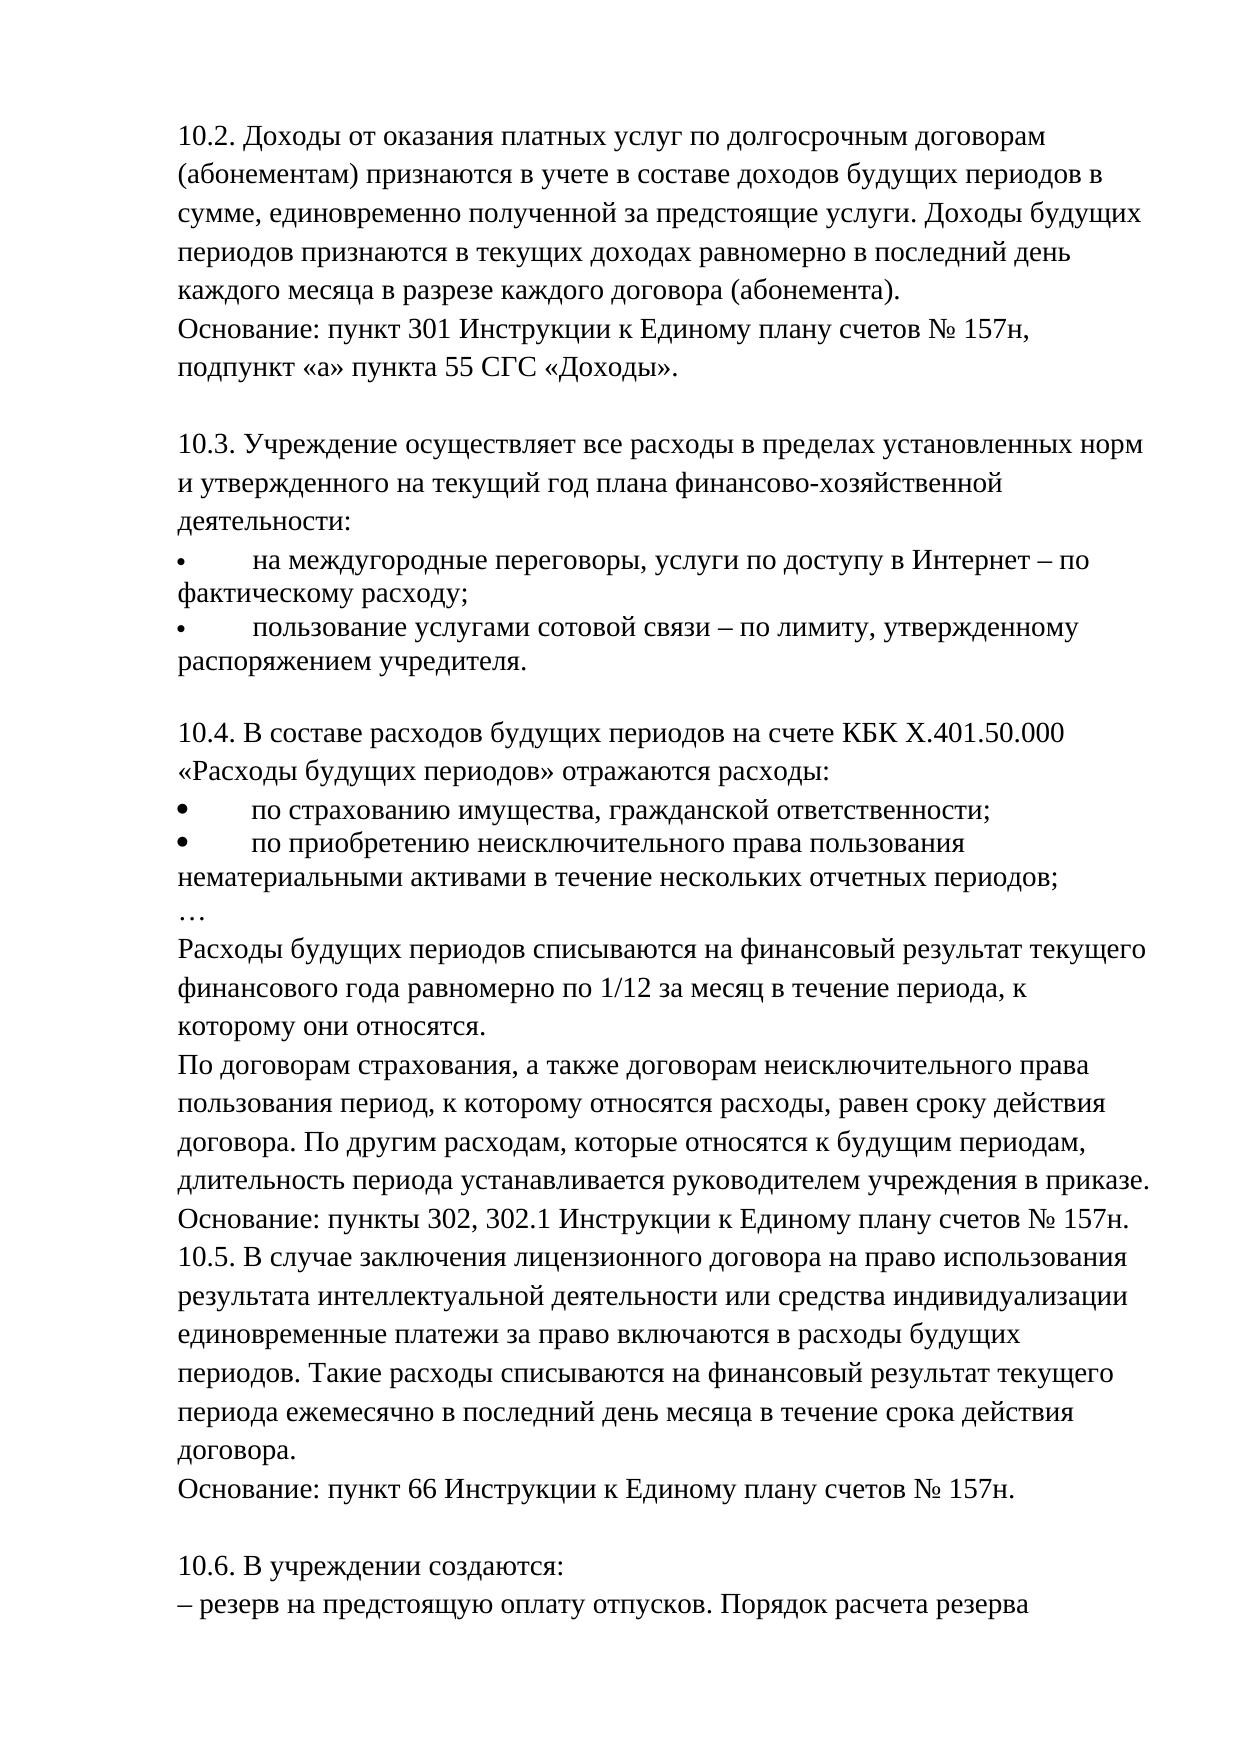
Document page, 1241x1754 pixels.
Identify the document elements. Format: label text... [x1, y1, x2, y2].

text 10.3. Учреждение осуществляет все расходы в пределах установленных норм и утвержденного на текущий год плана финансово-хозяйственной деятельности: [177, 426, 1152, 537]
list по страхованию имущества, гражданской ответственности; [177, 792, 1152, 826]
list на междугородные переговоры, услуги по доступу в Интернет – по фактическому расходу; [177, 542, 1152, 609]
text Расходы будущих периодов списываются на финансовый результат текущего финансового года равномерно по 1/12 за месяц в течение периода, к которому они относятся. По договорам страхования, а также договорам неисключительного права пользования период, к которому относятся расходы, равен сроку действия договора. По другим расходам, которые относятся к будущим периодам, длительность периода устанавливается руководителем учреждения в приказе. [177, 931, 1152, 1196]
list по приобретению неисключительного права пользования нематериальными активами в течение нескольких отчетных периодов; [177, 826, 1152, 893]
text … [177, 893, 1152, 926]
list пользование услугами сотовой связи – по лимиту, утвержденному распоряжением учредителя. [177, 609, 1152, 676]
text 10.5. В случае заключения лицензионного договора на право использования результата интеллектуальной деятельности или средства индивидуализации единовременные платежи за право включаются в расходы будущих периодов. Такие расходы списываются на финансовый результат текущего периода ежемесячно в последний день месяца в течение срока действия договора. Основание: пункт 66 Инструкции к Единому плану счетов № 157н. [177, 1239, 1152, 1504]
text 10.2. Доходы от оказания платных услуг по долгосрочным договорам (абонементам) признаются в учете в составе доходов будущих периодов в сумме, единовременно полученной за предстоящие услуги. Доходы будущих периодов признаются в текущих доходах равномерно в последний день каждого месяца в разрезе каждого договора (абонемента). [177, 118, 1152, 306]
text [177, 1548, 1152, 1620]
text Основание: пункт 301 Инструкции к Единому плану счетов № 157н, подпункт «а» пункта 55 СГС «Доходы». [177, 311, 1152, 383]
text 10.4. В составе расходов будущих периодов на счете КБК Х.401.50.000 «Расходы будущих периодов» отражаются расходы: [177, 715, 1152, 787]
text Основание: пункты 302, 302.1 Инструкции к Единому плану счетов № 157н. [177, 1201, 1152, 1234]
